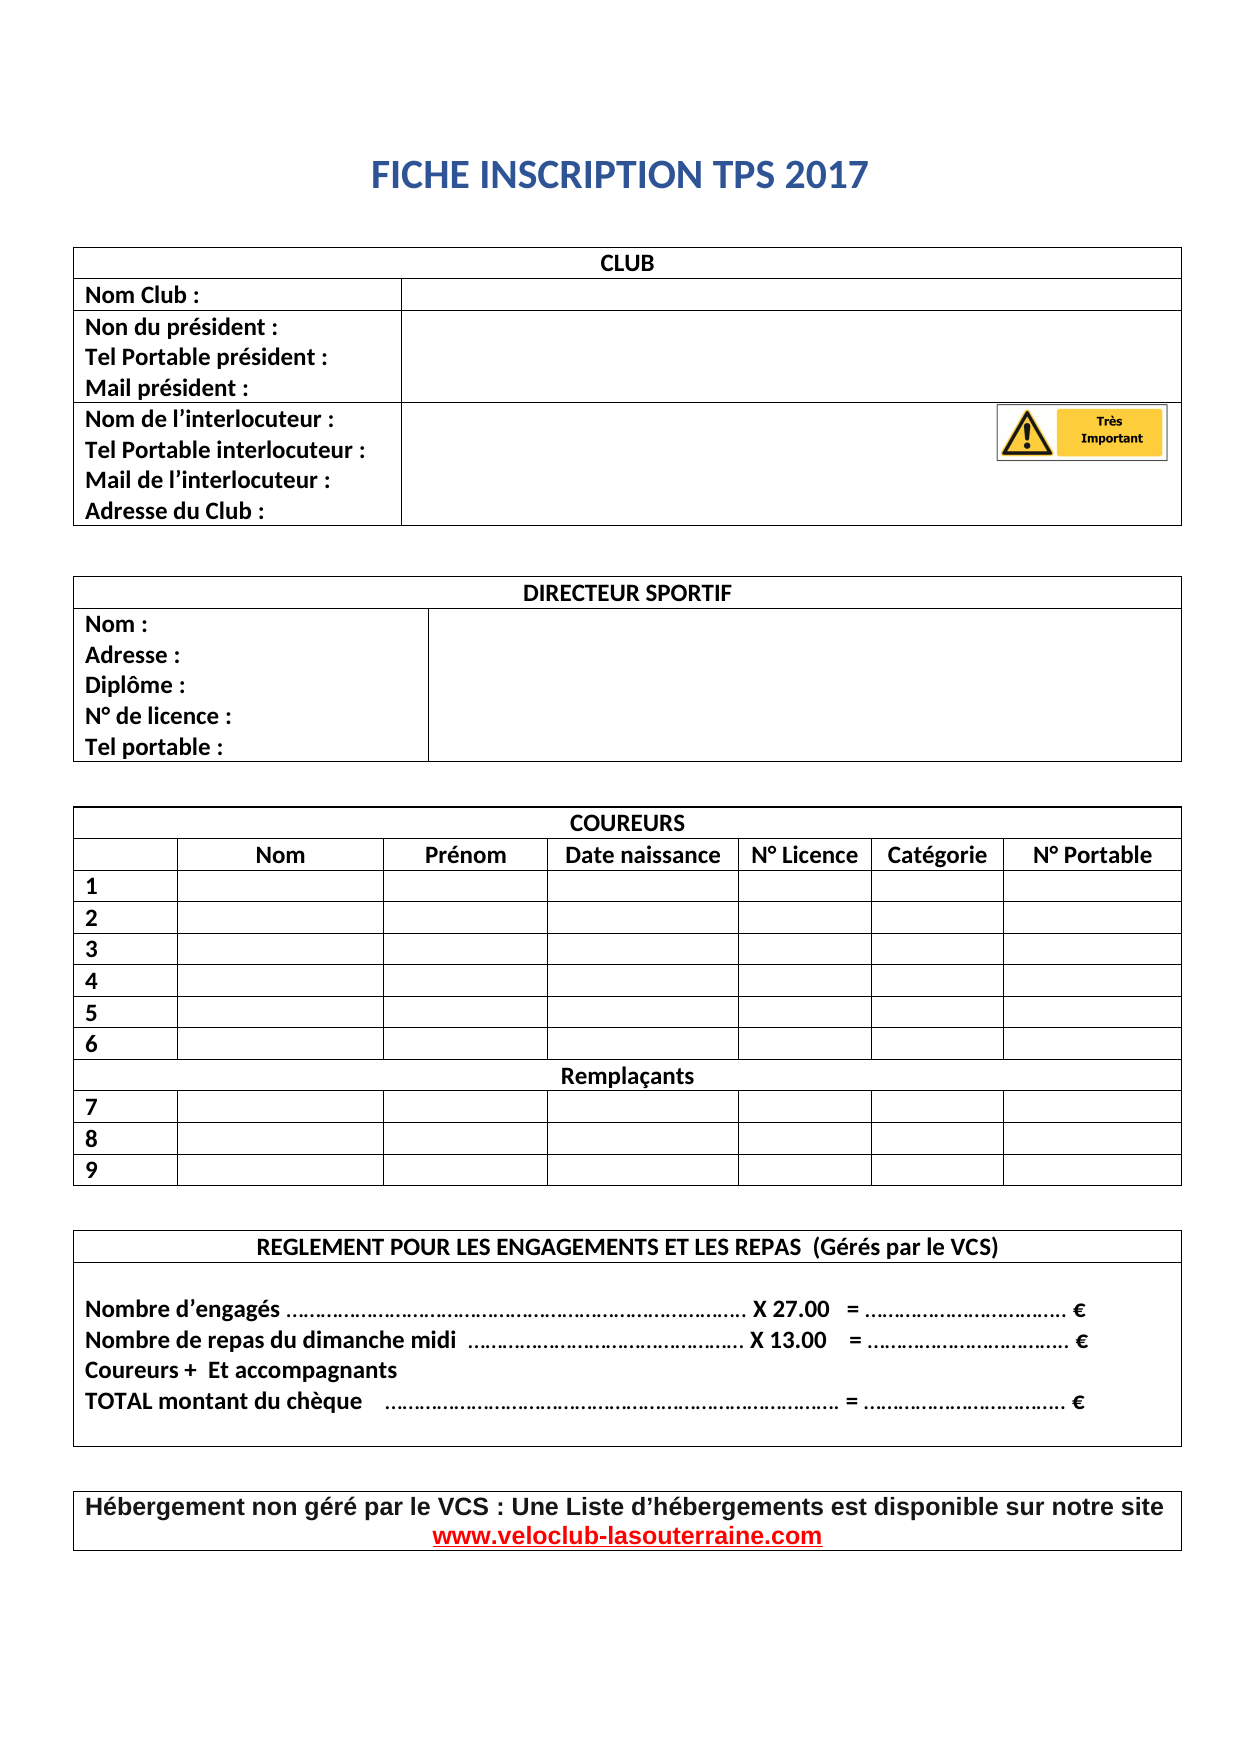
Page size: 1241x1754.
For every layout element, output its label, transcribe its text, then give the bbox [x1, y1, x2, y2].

table_cell [384, 965, 547, 996]
table_cell 6 [74, 1028, 177, 1059]
table_cell Nom Club : [74, 279, 401, 310]
table_cell 9 [74, 1155, 177, 1185]
table_cell Nombre d’engagés …………………………………………………………………….. X 27.00 = …………………………….. € Nombre de repas du dimanche midi ………………………………………… X 13.00 = …………………………….. € Coureurs + Et accompagnants TOTAL montant du chèque ……………………………………………………………………. = …………………………….. € [74, 1263, 1181, 1446]
table_cell [872, 871, 1003, 901]
table_cell [384, 871, 547, 901]
table_cell [872, 902, 1003, 933]
table_cell [1004, 1123, 1181, 1153]
table_cell [739, 1155, 871, 1185]
table_header DIRECTEUR SPORTIF [74, 577, 1181, 608]
table_cell [1004, 1091, 1181, 1122]
table_cell [1004, 934, 1181, 964]
table_cell 1 [74, 871, 177, 901]
picture [995, 403, 1169, 462]
table_cell [739, 997, 871, 1027]
table_cell [739, 965, 871, 996]
table_cell [402, 403, 1181, 525]
table_cell [739, 1123, 871, 1153]
table_cell [872, 1091, 1003, 1122]
table_cell [548, 902, 738, 933]
table_cell [384, 934, 547, 964]
table_cell Nom : Adresse : Diplôme : N° de licence : Tel portable : [74, 609, 428, 761]
table_header Hébergement non géré par le VCS : Une Liste d’hébergements est disponible sur notre site www.veloclub-lasouterraine.com [74, 1492, 1181, 1549]
table_cell [872, 1155, 1003, 1185]
table_cell [178, 902, 383, 933]
table_cell [402, 311, 1181, 402]
table_cell [739, 1028, 871, 1059]
table_cell 8 [74, 1123, 177, 1153]
table_header REGLEMENT POUR LES ENGAGEMENTS ET LES REPAS (Gérés par le VCS) [74, 1231, 1181, 1262]
table_cell [548, 871, 738, 901]
table_cell [872, 934, 1003, 964]
table_cell [739, 902, 871, 933]
table_cell [384, 997, 547, 1027]
table_cell [548, 997, 738, 1027]
table_cell [74, 839, 177, 869]
table_cell 2 [74, 902, 177, 933]
table_cell [178, 1123, 383, 1153]
table_header COUREURS [74, 808, 1181, 838]
table_cell [548, 1155, 738, 1185]
table_cell 4 [74, 965, 177, 996]
table_cell Nom de l’interlocuteur : Tel Portable interlocuteur : Mail de l’interlocuteur : Adresse du Club : [74, 403, 401, 525]
table_cell [739, 871, 871, 901]
table_cell [1004, 871, 1181, 901]
table_cell [548, 1091, 738, 1122]
table_cell [384, 1155, 547, 1185]
table_cell [548, 1028, 738, 1059]
table_cell [872, 997, 1003, 1027]
table_cell [1004, 1028, 1181, 1059]
table_header CLUB [74, 248, 1181, 278]
table_cell Nom [178, 839, 383, 869]
table_cell [178, 1028, 383, 1059]
table_cell N° Licence [739, 839, 871, 869]
table_cell 3 [74, 934, 177, 964]
table_cell [178, 1091, 383, 1122]
table_cell [1004, 902, 1181, 933]
table_cell [548, 934, 738, 964]
table_cell [548, 965, 738, 996]
table_cell [872, 1028, 1003, 1059]
table_cell [178, 1155, 383, 1185]
table_cell Date naissance [548, 839, 738, 869]
table_cell Non du président : Tel Portable président : Mail président : [74, 311, 401, 402]
table_cell [384, 1028, 547, 1059]
table_cell [178, 997, 383, 1027]
table_cell Catégorie [872, 839, 1003, 869]
table_cell [384, 1123, 547, 1153]
table_cell [739, 934, 871, 964]
table_cell [548, 1123, 738, 1153]
table_cell 5 [74, 997, 177, 1027]
table_cell Remplaçants [74, 1060, 1181, 1090]
table_cell [384, 902, 547, 933]
table_cell [402, 279, 1181, 310]
table_cell [1004, 1155, 1181, 1185]
table_cell [739, 1091, 871, 1122]
table_cell Prénom [384, 839, 547, 869]
table_cell [872, 965, 1003, 996]
table_cell [178, 965, 383, 996]
text FICHE INSCRIPTION TPS 2017 [148, 148, 1093, 198]
table_cell [1004, 997, 1181, 1027]
table_cell [384, 1091, 547, 1122]
table_cell N° Portable [1004, 839, 1181, 869]
table_cell 7 [74, 1091, 177, 1122]
table_cell [872, 1123, 1003, 1153]
table_cell [429, 609, 1181, 761]
table_cell [1004, 965, 1181, 996]
table_cell [178, 934, 383, 964]
table_cell [178, 871, 383, 901]
